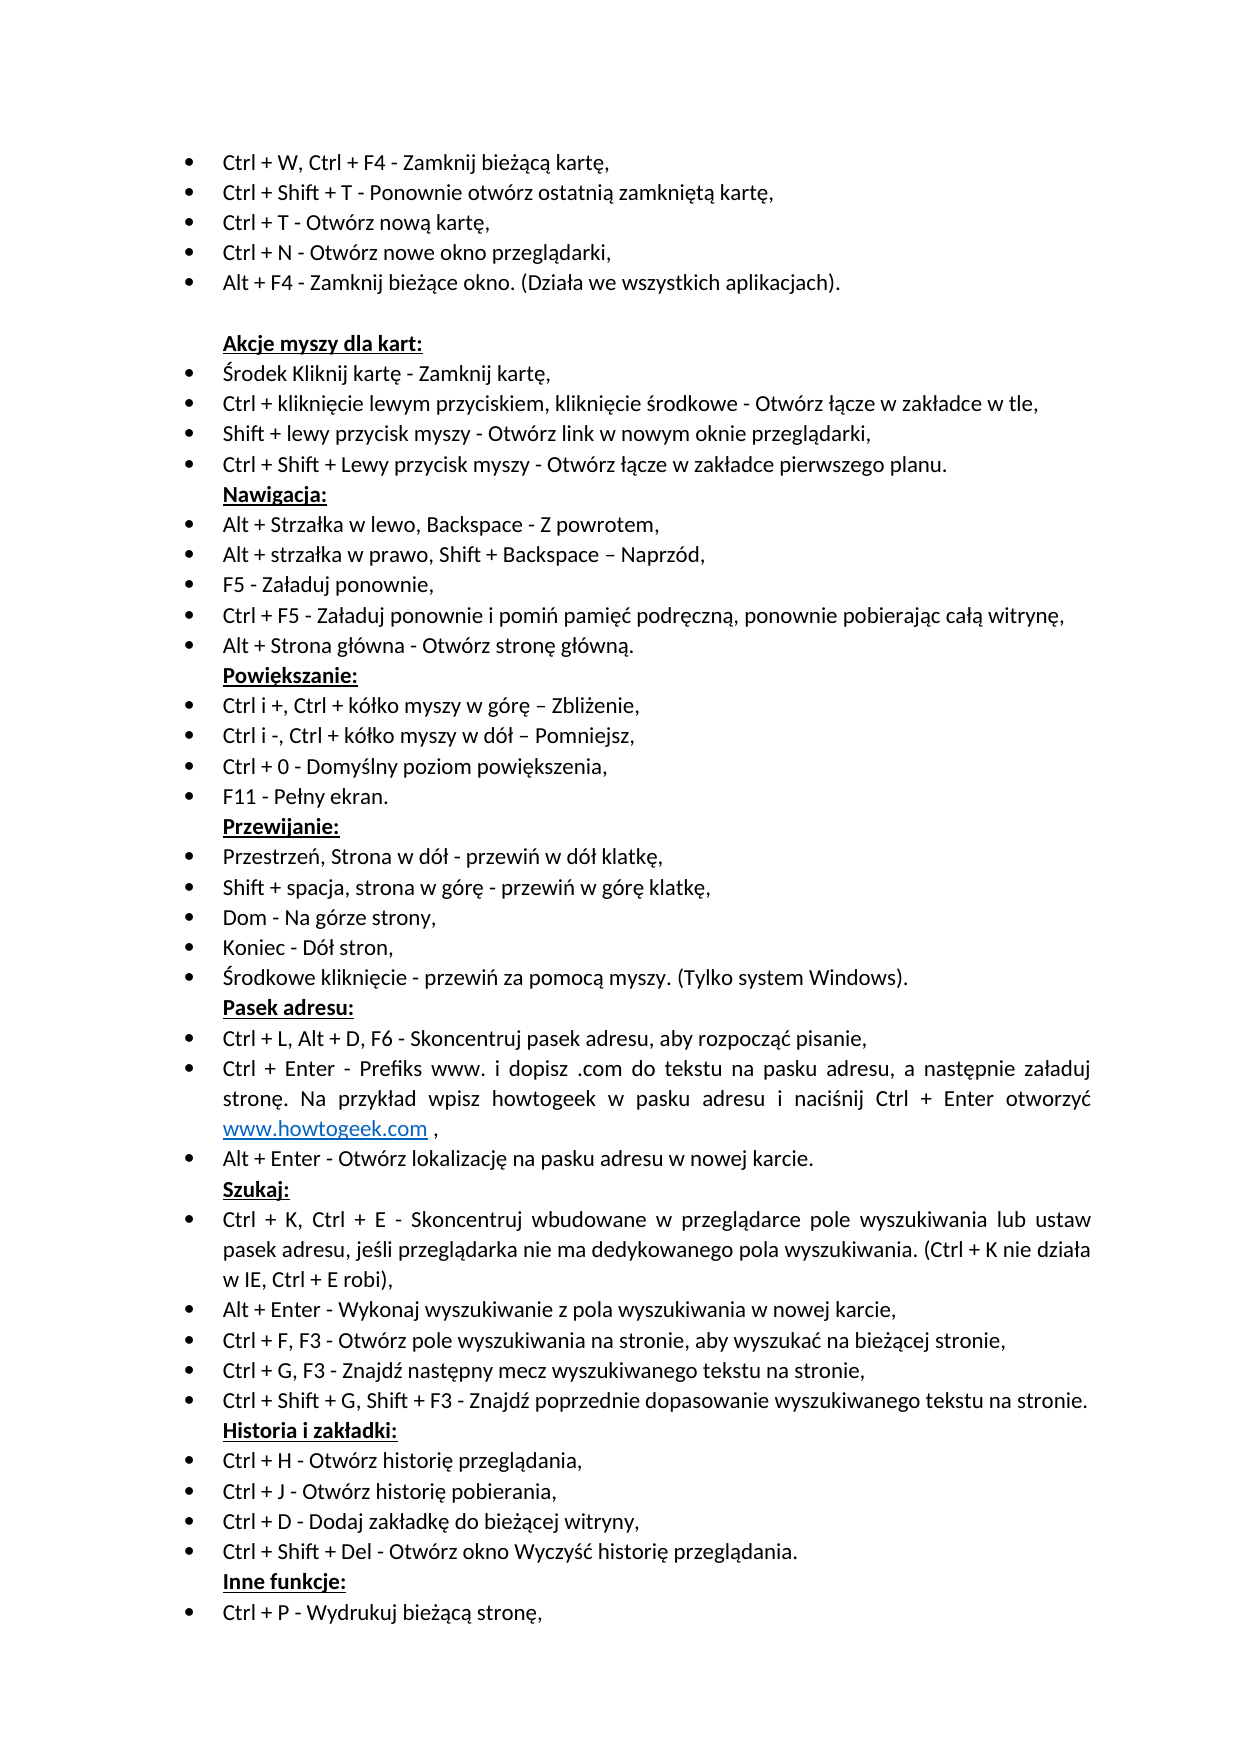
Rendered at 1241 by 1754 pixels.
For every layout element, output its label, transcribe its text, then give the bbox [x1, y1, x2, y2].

list Ctrl + Shift + G, Shift + F3 - Znajdź poprzednie dopasowanie wyszukiwanego tekstu na stronie. [185, 1386, 1093, 1414]
list Ctrl + W, Ctrl + F4 - Zamknij bieżącą kartę, [185, 148, 1093, 176]
list Alt + Strona główna - Otwórz stronę główną. [185, 631, 1093, 659]
list Inne funkcje: [223, 1567, 1093, 1595]
list Ctrl + Shift + T - Ponownie otwórz ostatnią zamkniętą kartę, [185, 178, 1093, 206]
list Alt + Enter - Otwórz lokalizację na pasku adresu w nowej karcie. [185, 1144, 1093, 1172]
list Nawigacja: [223, 480, 1093, 508]
list Ctrl + D - Dodaj zakładkę do bieżącej witryny, [185, 1507, 1093, 1535]
list Ctrl + F5 - Załaduj ponownie i pomiń pamięć podręczną, ponownie pobierając całą witrynę, [185, 601, 1093, 629]
list Środkowe kliknięcie - przewiń za pomocą myszy. (Tylko system Windows). [185, 963, 1093, 991]
list F11 - Pełny ekran. [185, 782, 1093, 810]
list Ctrl i +, Ctrl + kółko myszy w górę – Zbliżenie, [185, 691, 1093, 719]
list Ctrl + G, F3 - Znajdź następny mecz wyszukiwanego tekstu na stronie, [185, 1356, 1093, 1384]
list Ctrl + K, Ctrl + E - Skoncentruj wbudowane w przeglądarce pole wyszukiwania lub ustaw pasek adresu, jeśli przeglądarka nie ma dedykowanego pola wyszukiwania. (Ctrl + K nie działa w IE, Ctrl + E robi), [185, 1205, 1093, 1293]
list Shift + spacja, strona w górę - przewiń w górę klatkę, [185, 873, 1093, 901]
list Alt + Enter - Wykonaj wyszukiwanie z pola wyszukiwania w nowej karcie, [185, 1296, 1093, 1323]
list Ctrl + Shift + Lewy przycisk myszy - Otwórz łącze w zakładce pierwszego planu. [185, 450, 1093, 478]
list Ctrl + Shift + Del - Otwórz okno Wyczyść historię przeglądania. [185, 1537, 1093, 1565]
list Środek Kliknij kartę - Zamknij kartę, [185, 359, 1093, 387]
list Alt + F4 - Zamknij bieżące okno. (Działa we wszystkich aplikacjach). [185, 268, 1093, 296]
list Akcje myszy dla kart: [223, 329, 1093, 357]
list Ctrl + F, F3 - Otwórz pole wyszukiwania na stronie, aby wyszukać na bieżącej stronie, [185, 1326, 1093, 1354]
list Ctrl i -, Ctrl + kółko myszy w dół – Pomniejsz, [185, 722, 1093, 749]
list F5 - Załaduj ponownie, [185, 571, 1093, 598]
list Ctrl + H - Otwórz historię przeglądania, [185, 1447, 1093, 1474]
list Ctrl + Enter - Prefiks www. i dopisz .com do tekstu na pasku adresu, a następnie załaduj stronę. Na przykład wpisz howtogeek w pasku adresu i naciśnij Ctrl + Enter otworzyć www.howtogeek.com , [185, 1054, 1093, 1142]
list Historia i zakładki: [223, 1416, 1093, 1444]
list Ctrl + P - Wydrukuj bieżącą stronę, [185, 1598, 1093, 1626]
list Alt + strzałka w prawo, Shift + Backspace – Naprzód, [185, 540, 1093, 568]
list Alt + Strzałka w lewo, Backspace - Z powrotem, [185, 510, 1093, 538]
list Powiększanie: [223, 661, 1093, 689]
list Shift + lewy przycisk myszy - Otwórz link w nowym oknie przeglądarki, [185, 419, 1093, 447]
list Ctrl + J - Otwórz historię pobierania, [185, 1477, 1093, 1505]
list Ctrl + L, Alt + D, F6 - Skoncentruj pasek adresu, aby rozpocząć pisanie, [185, 1024, 1093, 1052]
list Ctrl + kliknięcie lewym przyciskiem, kliknięcie środkowe - Otwórz łącze w zakładce w tle, [185, 389, 1093, 417]
list Dom - Na górze strony, [185, 903, 1093, 931]
list Ctrl + N - Otwórz nowe okno przeglądarki, [185, 238, 1093, 266]
list Ctrl + 0 - Domyślny poziom powiększenia, [185, 752, 1093, 780]
list Przestrzeń, Strona w dół - przewiń w dół klatkę, [185, 842, 1093, 870]
list Koniec - Dół stron, [185, 933, 1093, 961]
list Przewijanie: [223, 812, 1093, 840]
list Ctrl + T - Otwórz nową kartę, [185, 208, 1093, 236]
list Pasek adresu: [223, 993, 1093, 1021]
list Szukaj: [223, 1175, 1093, 1203]
